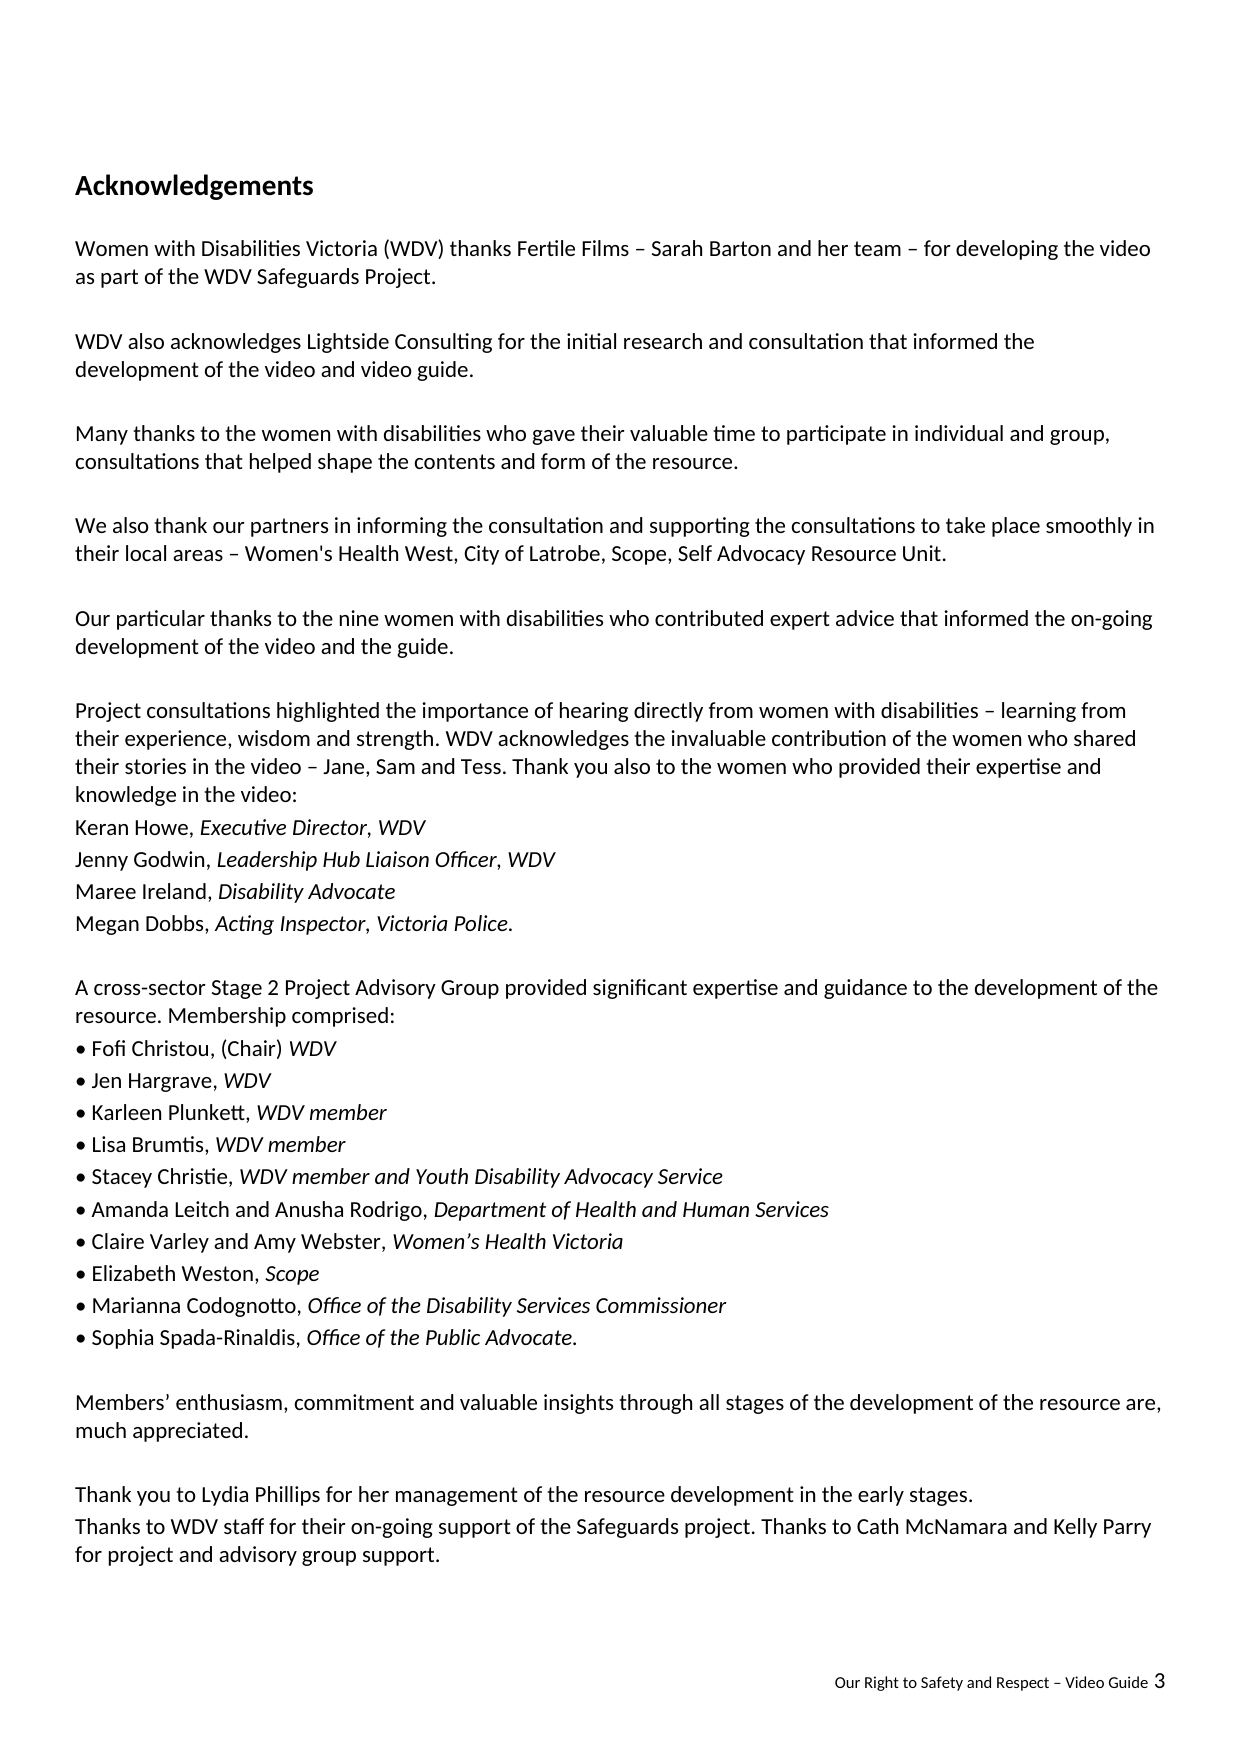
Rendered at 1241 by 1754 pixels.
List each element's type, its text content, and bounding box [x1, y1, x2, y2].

text • Lisa Brumtis, WDV member [75, 1130, 1165, 1158]
text • Karleen Plunkett, WDV member [75, 1098, 1165, 1126]
text Maree Ireland, Disability Advocate [75, 877, 1165, 905]
text We also thank our partners in informing the consultation and supporting the consultations to take place smoothly in their local areas – Women's Health West, City of Latrobe, Scope, Self Advocacy Resource Unit. [75, 512, 1165, 568]
text Our particular thanks to the nine women with disabilities who contributed expert advice that informed the on-going development of the video and the guide. [75, 604, 1165, 660]
text • Elizabeth Weston, Scope [75, 1259, 1165, 1287]
text • Amanda Leitch and Anusha Rodrigo, Department of Health and Human Services [75, 1195, 1165, 1223]
text WDV also acknowledges Lightside Consulting for the initial research and consultation that informed the development of the video and video guide. [75, 327, 1165, 383]
text Project consultations highlighted the importance of hearing directly from women with disabilities – learning from their experience, wisdom and strength. WDV acknowledges the invaluable contribution of the women who shared their stories in the video – Jane, Sam and Tess. Thank you also to the women who provided their expertise and knowledge in the video: [75, 696, 1165, 808]
text Members’ enthusiasm, commitment and valuable insights through all stages of the development of the resource are, much appreciated. [75, 1388, 1165, 1444]
text Women with Disabilities Victoria (WDV) thanks Fertile Films – Sarah Barton and her team – for developing the video as part of the WDV Safeguards Project. [75, 234, 1165, 290]
text Keran Howe, Executive Director, WDV [75, 813, 1165, 841]
text Thank you to Lydia Phillips for her management of the resource development in the early stages. [75, 1480, 1165, 1508]
text • Fofi Christou, (Chair) WDV [75, 1034, 1165, 1062]
text • Jen Hargrave, WDV [75, 1066, 1165, 1094]
text • Sophia Spada-Rinaldis, Office of the Public Advocate. [75, 1323, 1165, 1351]
text Megan Dobbs, Acting Inspector, Victoria Police. [75, 909, 1165, 937]
text Acknowledgements [75, 167, 1165, 202]
text • Claire Varley and Amy Webster, Women’s Health Victoria [75, 1227, 1165, 1255]
text Thanks to WDV staff for their on-going support of the Safeguards project. Thanks to Cath McNamara and Kelly Parry for project and advisory group support. [75, 1512, 1165, 1568]
text Many thanks to the women with disabilities who gave their valuable time to participate in individual and group, consultations that helped shape the contents and form of the resource. [75, 419, 1165, 475]
text • Stacey Christie, WDV member and Youth Disability Advocacy Service [75, 1162, 1165, 1191]
text Jenny Godwin, Leadership Hub Liaison Officer, WDV [75, 845, 1165, 873]
text A cross-sector Stage 2 Project Advisory Group provided significant expertise and guidance to the development of the resource. Membership comprised: [75, 973, 1165, 1029]
text • Marianna Codognotto, Office of the Disability Services Commissioner [75, 1291, 1165, 1319]
